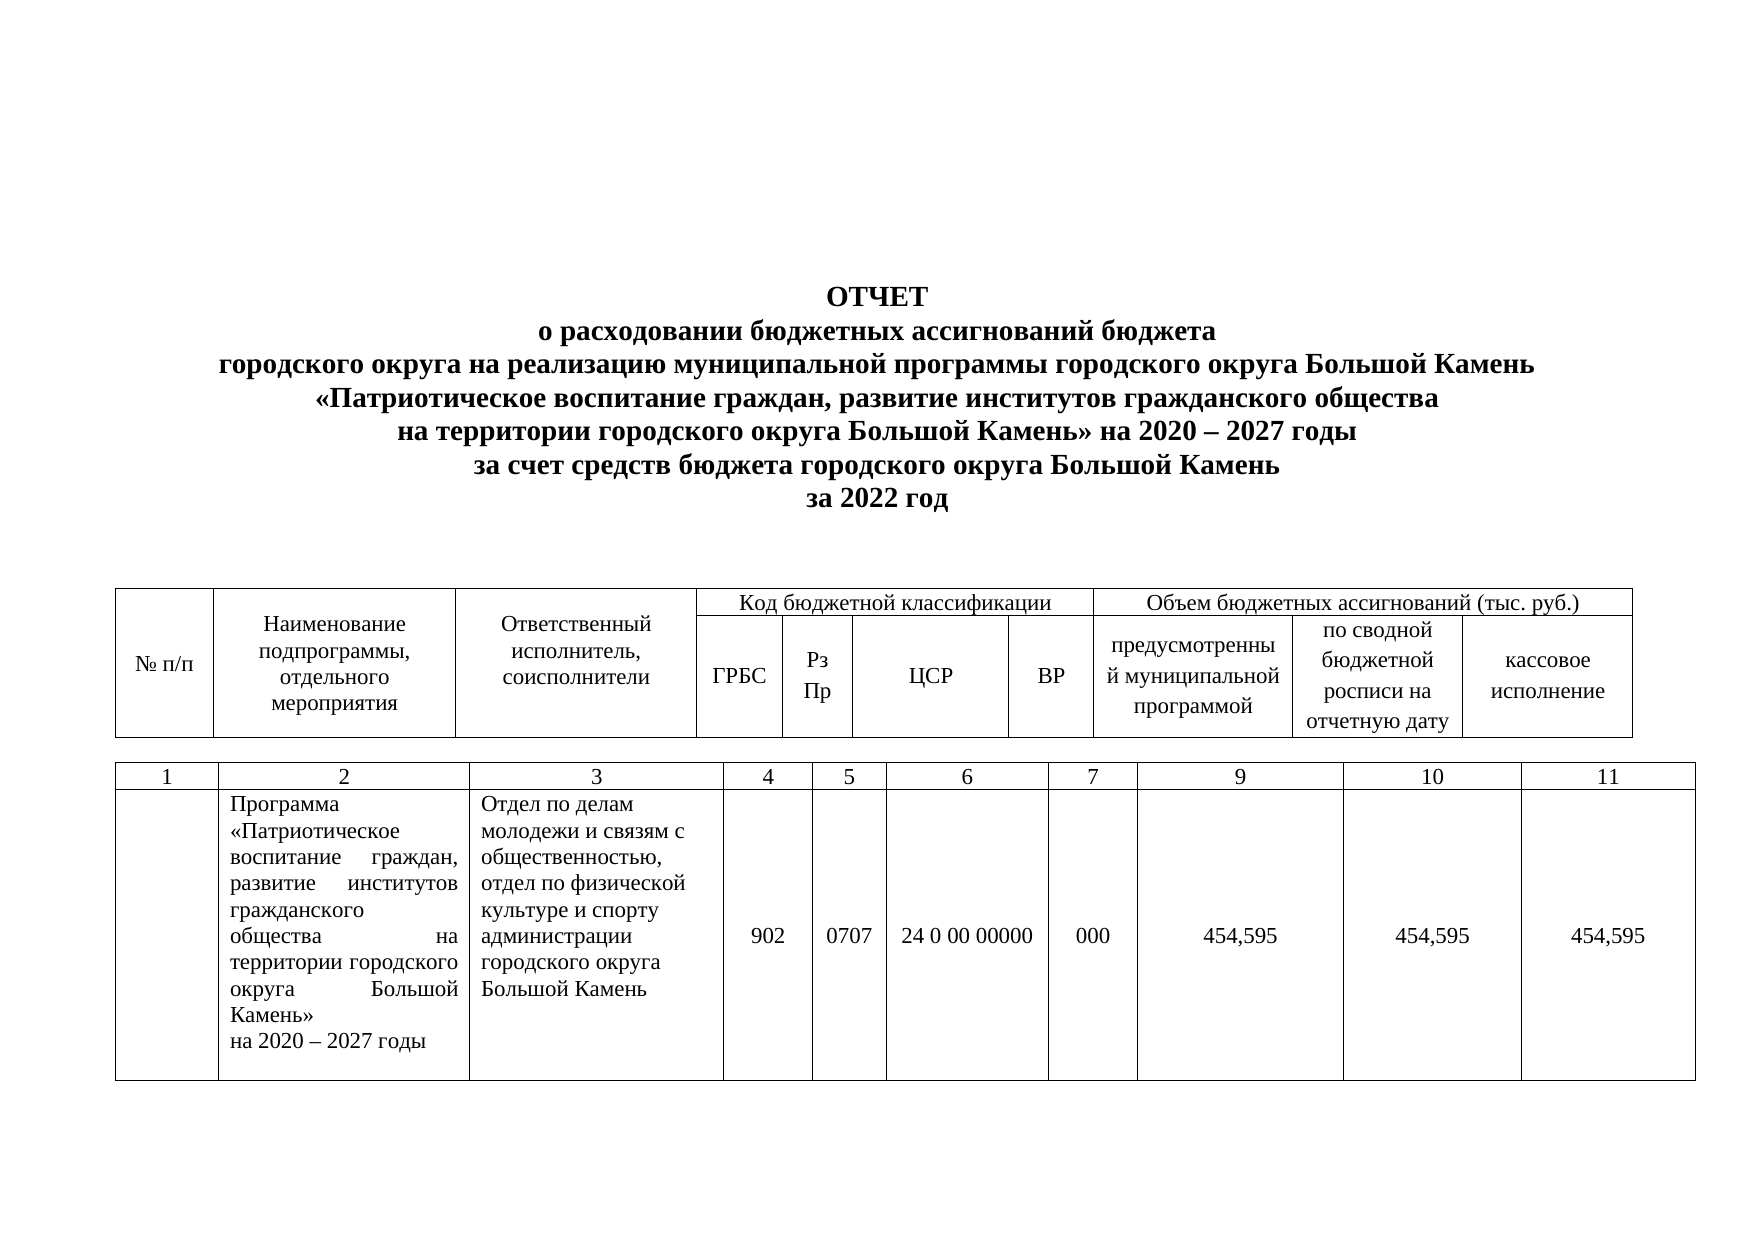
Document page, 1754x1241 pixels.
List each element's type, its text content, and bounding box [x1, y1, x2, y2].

table_cell 454,595 [1138, 790, 1343, 1080]
table_cell Программа «Патриотическое воспитание граждан, развитие институтов гражданского общества на территории городского округа Большой Камень» на 2020 – 2027 годы [219, 790, 469, 1080]
table_header 6 [887, 763, 1048, 789]
table_cell кассовое исполнение [1463, 616, 1632, 737]
table_cell 454,595 [1522, 790, 1695, 1080]
table_cell предусмотренный муниципальной программой [1094, 616, 1292, 737]
table_header Код бюджетной классификации [697, 589, 1093, 615]
table_header Наименование подпрограммы, отдельного мероприятия [214, 589, 455, 737]
text городского округа на реализацию муниципальной программы городского округа Большой Камень [118, 346, 1636, 380]
text на территории городского округа Большой Камень» на 2020 – 2027 годы [118, 413, 1636, 447]
table_cell Рз Пр [783, 616, 852, 737]
table_header 3 [470, 763, 723, 789]
table_cell ВР [1009, 616, 1093, 737]
table_header 5 [813, 763, 886, 789]
table_cell 0707 [813, 790, 886, 1080]
text о расходовании бюджетных ассигнований бюджета [118, 313, 1636, 346]
table_cell 000 [1049, 790, 1137, 1080]
table_header 11 [1522, 763, 1695, 789]
table_header 7 [1049, 763, 1137, 789]
table_header 9 [1138, 763, 1343, 789]
table_header 1 [116, 763, 218, 789]
text ОТЧЕТ [118, 279, 1636, 313]
table_cell по сводной бюджетной росписи на отчетную дату [1293, 616, 1462, 737]
table_header № п/п [116, 589, 213, 737]
table_cell Отдел по делам молодежи и связям с общественностью, отдел по физической культуре и спорту администрации городского округа Большой Камень [470, 790, 723, 1080]
table_cell 24 0 00 00000 [887, 790, 1048, 1080]
table_header 2 [219, 763, 469, 789]
table_cell ЦСР [853, 616, 1008, 737]
table_cell 454,595 [1344, 790, 1521, 1080]
table_cell 902 [724, 790, 812, 1080]
text за счет средств бюджета городского округа Большой Камень [118, 447, 1636, 481]
table_cell ГРБС [697, 616, 782, 737]
text за 2022 год [118, 481, 1636, 514]
table_header 4 [724, 763, 812, 789]
table_cell [116, 790, 218, 1080]
table_header Ответственный исполнитель, соисполнители [456, 589, 696, 737]
table_header Объем бюджетных ассигнований (тыс. руб.) [1094, 589, 1632, 615]
table_header 10 [1344, 763, 1521, 789]
text «Патриотическое воспитание граждан, развитие институтов гражданского общества [118, 380, 1636, 413]
